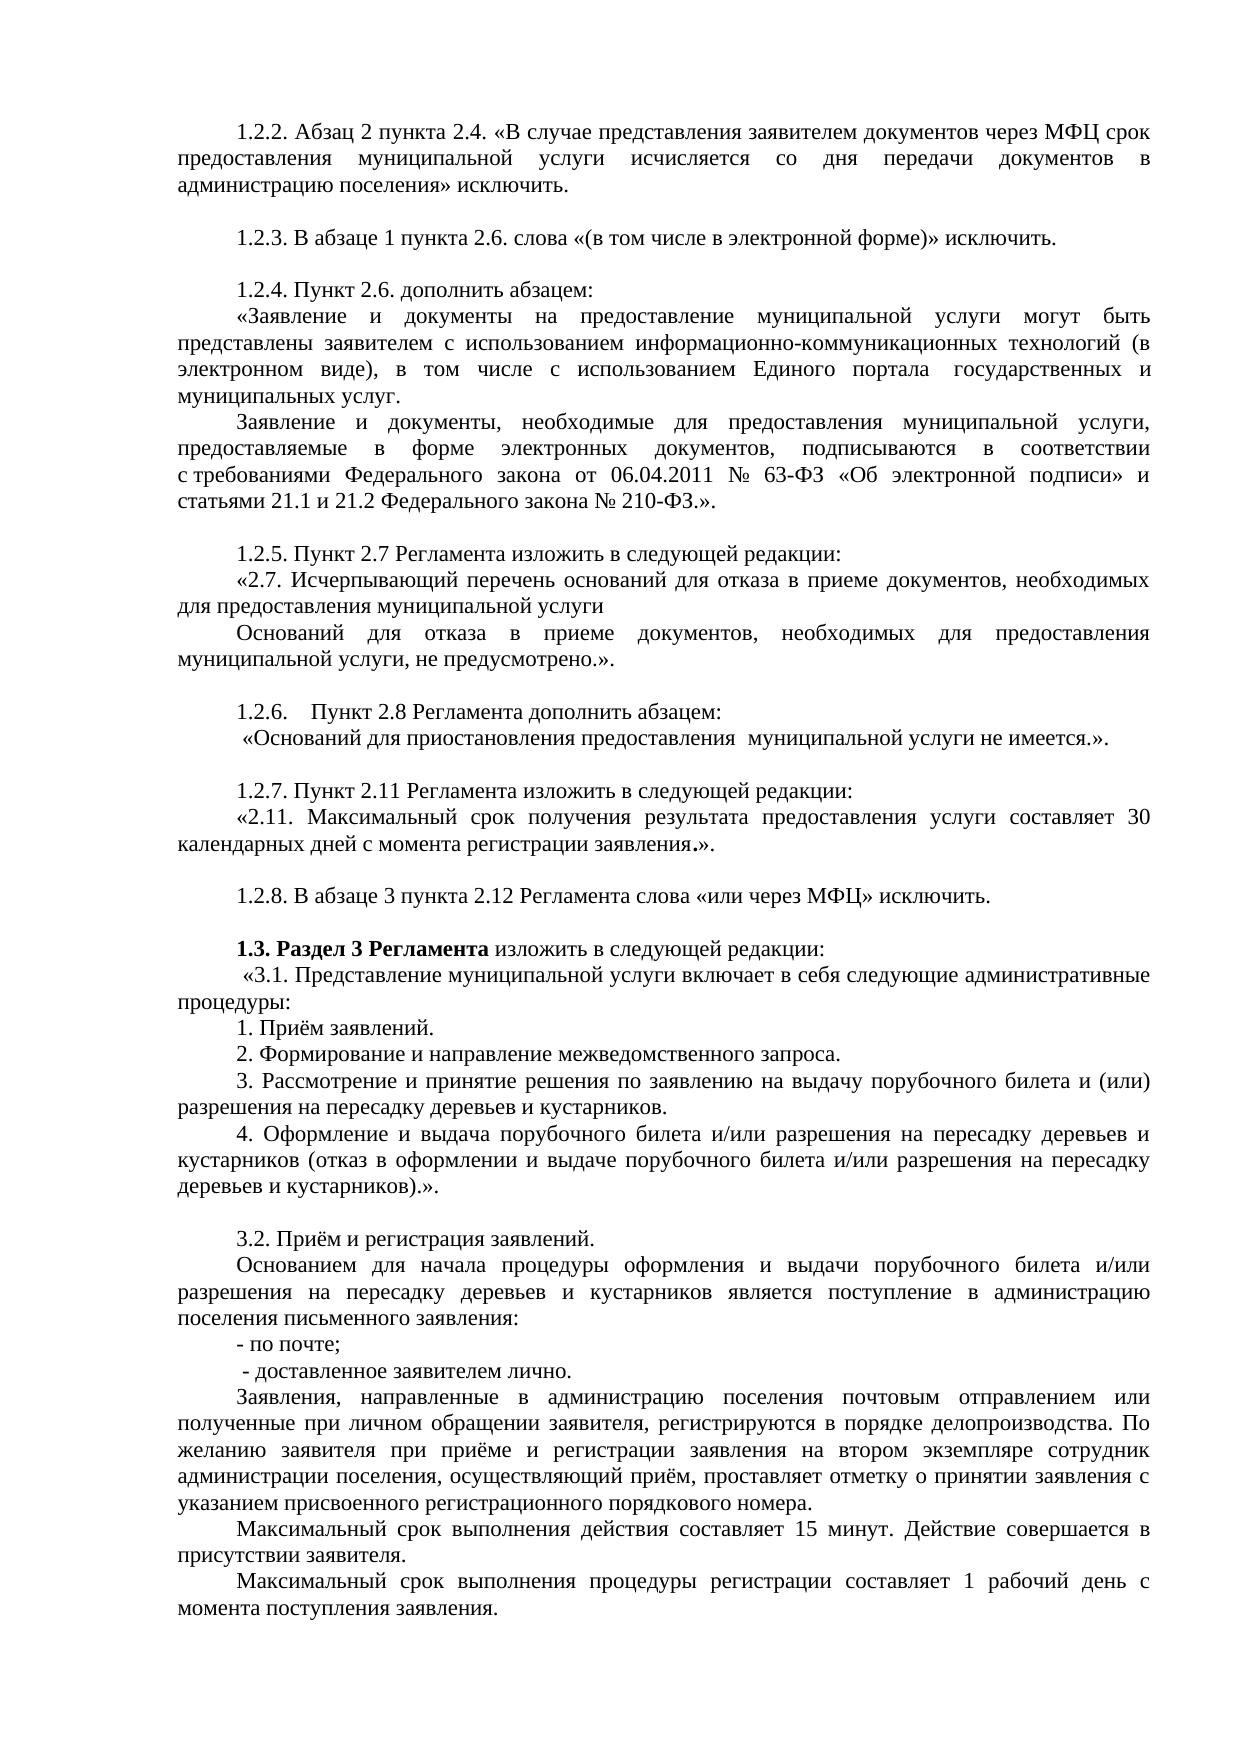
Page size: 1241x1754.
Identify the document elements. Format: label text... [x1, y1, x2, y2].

text «2.11. Максимальный срок получения результата предоставления услуги составляет 30 календарных дней с момента регистрации заявления.». [177, 803, 1152, 856]
text 3. Рассмотрение и принятие решения по заявлению на выдачу порубочного билета и (или) разрешения на пересадку деревьев и кустарников. [177, 1067, 1152, 1119]
text 1.2.6. Пункт 2.8 Регламента дополнить абзацем: [177, 698, 1152, 724]
text 1.2.2. Абзац 2 пункта 2.4. «В случае представления заявителем документов через МФЦ срок предоставления муниципальной услуги исчисляется со дня передачи документов в администрацию поселения» исключить. [177, 118, 1152, 197]
text 4. Оформление и выдача порубочного билета и/или разрешения на пересадку деревьев и кустарников (отказ в оформлении и выдаче порубочного билета и/или разрешения на пересадку деревьев и кустарников).». [177, 1119, 1152, 1199]
text Оснований для отказа в приеме документов, необходимых для предоставления муниципальной услуги, не предусмотрено.». [177, 619, 1152, 672]
text 1.2.8. В абзаце 3 пункта 2.12 Регламента слова «или через МФЦ» исключить. [177, 882, 1152, 909]
text «3.1. Представление муниципальной услуги включает в себя следующие административные процедуры: [177, 961, 1152, 1014]
text 1.2.3. В абзаце 1 пункта 2.6. слова «(в том числе в электронной форме)» исключить. [177, 223, 1152, 250]
text «Заявление и документы на предоставление муниципальной услуги могут быть представлены заявителем с использованием информационно-коммуникационных технологий (в электронном виде), в том числе с использованием Единого портала государственных и муниципальных услуг. [177, 303, 1152, 408]
text 3.2. Приём и регистрация заявлений. [177, 1225, 1152, 1251]
text 1.3. Раздел 3 Регламента изложить в следующей редакции: [177, 935, 1152, 961]
text 2. Формирование и направление межведомственного запроса. [177, 1041, 1152, 1067]
text 1.2.4. Пункт 2.6. дополнить абзацем: [177, 276, 1152, 303]
text Максимальный срок выполнения процедуры регистрации составляет 1 рабочий день с момента поступления заявления. [177, 1568, 1152, 1620]
text - по почте; [177, 1330, 1152, 1357]
text Заявления, направленные в администрацию поселения почтовым отправлением или полученные при личном обращении заявителя, регистрируются в порядке делопроизводства. По желанию заявителя при приёме и регистрации заявления на втором экземпляре сотрудник администрации поселения, осуществляющий приём, проставляет отметку о принятии заявления с указанием присвоенного регистрационного порядкового номера. [177, 1383, 1152, 1515]
text «Оснований для приостановления предоставления муниципальной услуги не имеется.». [177, 724, 1152, 751]
text Максимальный срок выполнения действия составляет 15 минут. Действие совершается в присутствии заявителя. [177, 1515, 1152, 1568]
text 1.2.5. Пункт 2.7 Регламента изложить в следующей редакции: [177, 540, 1152, 566]
text Основанием для начала процедуры оформления и выдачи порубочного билета и/или разрешения на пересадку деревьев и кустарников является поступление в администрацию поселения письменного заявления: [177, 1251, 1152, 1330]
text - доставленное заявителем лично. [177, 1357, 1152, 1383]
text «2.7. Исчерпывающий перечень оснований для отказа в приеме документов, необходимых для предоставления муниципальной услуги [177, 566, 1152, 619]
text 1.2.7. Пункт 2.11 Регламента изложить в следующей редакции: [177, 777, 1152, 803]
text 1. Приём заявлений. [177, 1014, 1152, 1041]
text Заявление и документы, необходимые для предоставления муниципальной услуги, предоставляемые в форме электронных документов, подписываются в соответствии с требованиями Федерального закона от 06.04.2011 № 63-ФЗ «Об электронной подписи» и статьями 21.1 и 21.2 Федерального закона № 210-ФЗ.». [177, 408, 1152, 513]
